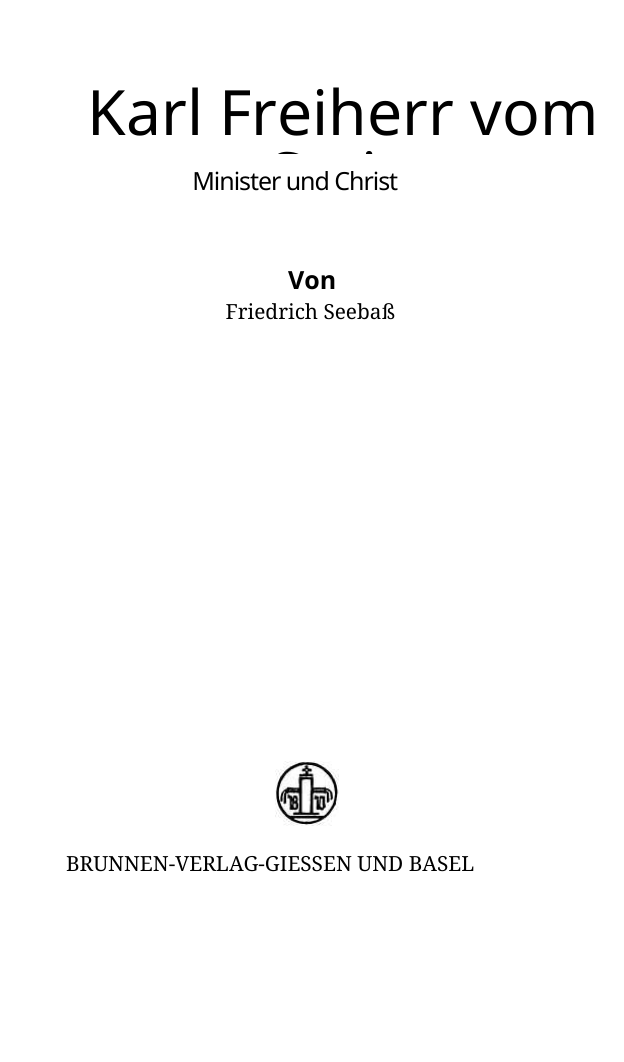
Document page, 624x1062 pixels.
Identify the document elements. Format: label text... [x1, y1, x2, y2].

picture [275, 761, 339, 826]
text Friedrich Seebaß [225, 302, 621, 323]
subtitle Karl Freiherr vom Stein [65, 85, 621, 153]
text Von [288, 269, 621, 294]
text Minister und Christ [192, 171, 399, 196]
text BRUNNEN-VERLAG-GIESSEN UND BASEL [66, 854, 474, 875]
